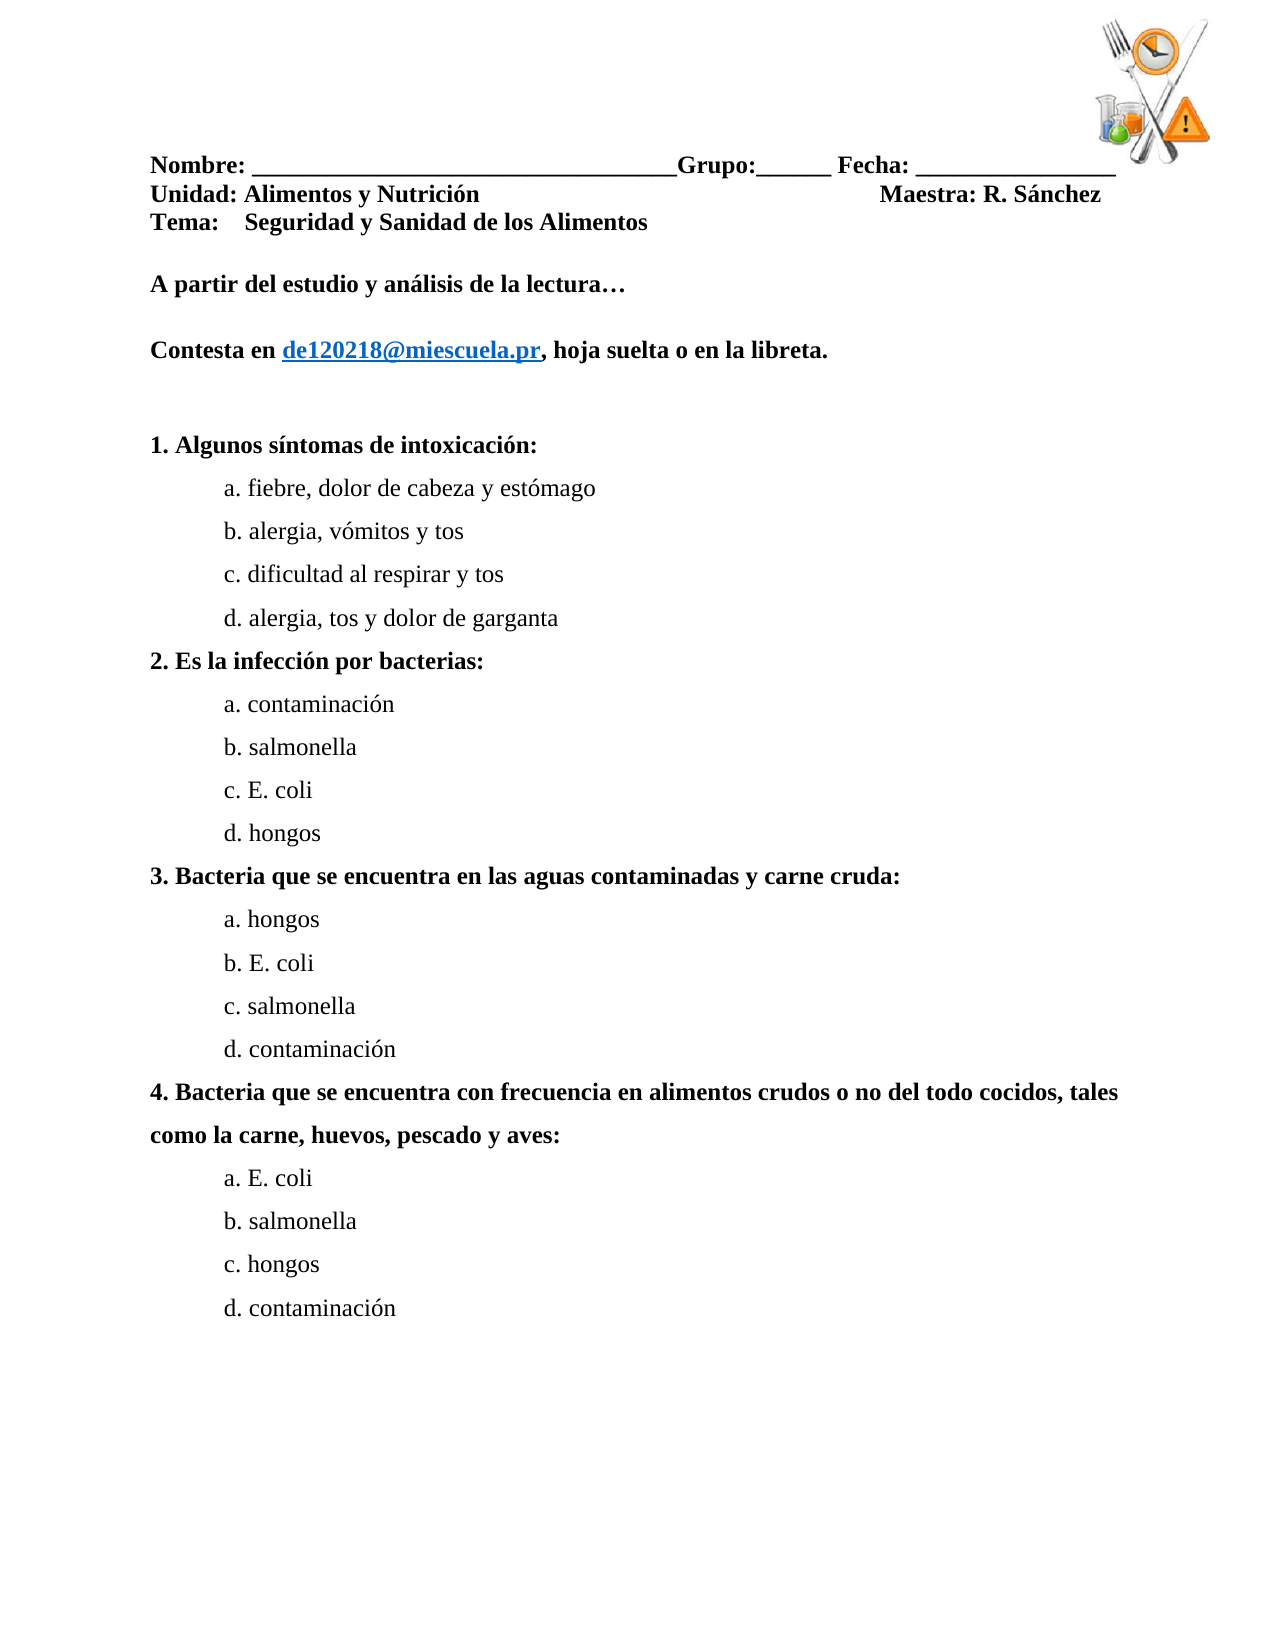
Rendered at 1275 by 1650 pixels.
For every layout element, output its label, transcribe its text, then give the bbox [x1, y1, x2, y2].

text c. hongos [150, 1249, 1125, 1278]
text Unidad: Alimentos y Nutrición Maestra: R. Sánchez [150, 179, 1125, 207]
text b. E. coli [150, 948, 1125, 976]
text b. salmonella [150, 1206, 1125, 1235]
text d. contaminación [150, 1034, 1125, 1063]
text c. E. coli [150, 775, 1125, 804]
text Contesta en de120218@miescuela.pr, hoja suelta o en la libreta. [150, 335, 1125, 397]
text Tema: Seguridad y Sanidad de los Alimentos [150, 207, 1125, 236]
text a. contaminación [150, 689, 1125, 718]
text b. salmonella [150, 732, 1125, 761]
text Nombre: __________________________________Grupo:______ Fecha: ________________ [150, 150, 1125, 179]
text c. dificultad al respirar y tos [150, 559, 1125, 588]
text c. salmonella [150, 991, 1125, 1019]
picture [1051, 14, 1247, 168]
text a. E. coli [150, 1163, 1125, 1192]
text d. contaminación [150, 1293, 1125, 1321]
text a. fiebre, dolor de cabeza y estómago [150, 473, 1125, 502]
text 3. Bacteria que se encuentra en las aguas contaminadas y carne cruda: [150, 861, 1125, 890]
text 4. Bacteria que se encuentra con frecuencia en alimentos crudos o no del todo cocidos, tales como la carne, huevos, pescado y aves: [150, 1077, 1125, 1149]
text d. alergia, tos y dolor de garganta [150, 603, 1125, 631]
text A partir del estudio y análisis de la lectura… [150, 269, 1125, 298]
text b. alergia, vómitos y tos [150, 516, 1125, 545]
text 2. Es la infección por bacterias: [150, 646, 1125, 674]
text d. hongos [150, 818, 1125, 847]
text 1. Algunos síntomas de intoxicación: [150, 430, 1125, 459]
text a. hongos [150, 904, 1125, 933]
